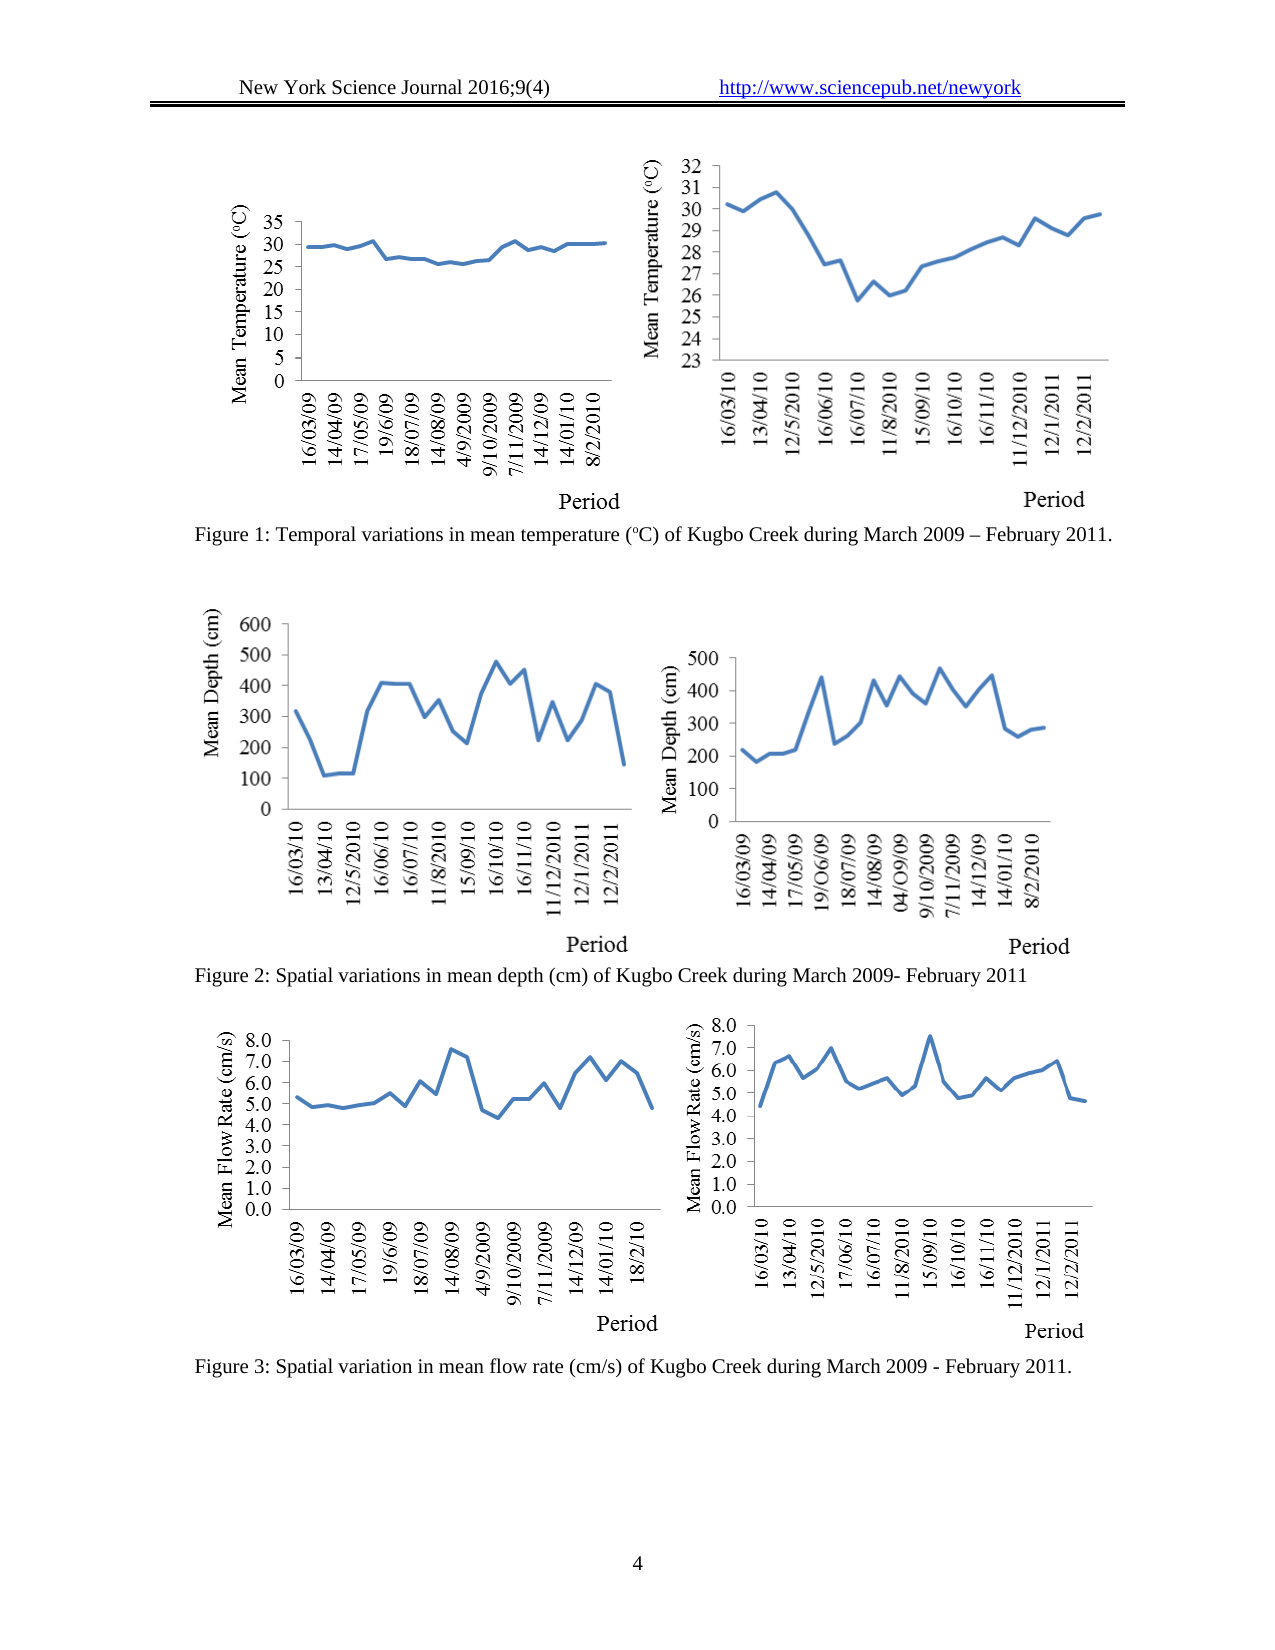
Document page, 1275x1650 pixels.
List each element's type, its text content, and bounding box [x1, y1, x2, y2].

picture [191, 593, 1084, 964]
text Figure 1: Temporal variations in mean temperature (oC) of Kugbo Creek during March 2009 – February 2011. [150, 522, 1125, 546]
text Figure 2: Spatial variations in mean depth (cm) of Kugbo Creek during March 2009- February 2011 [150, 963, 1125, 987]
picture [194, 1011, 1096, 1355]
picture [194, 150, 1113, 522]
text Figure 3: Spatial variation in mean flow rate (cm/s) of Kugbo Creek during March 2009 - February 2011. [150, 1354, 1125, 1378]
